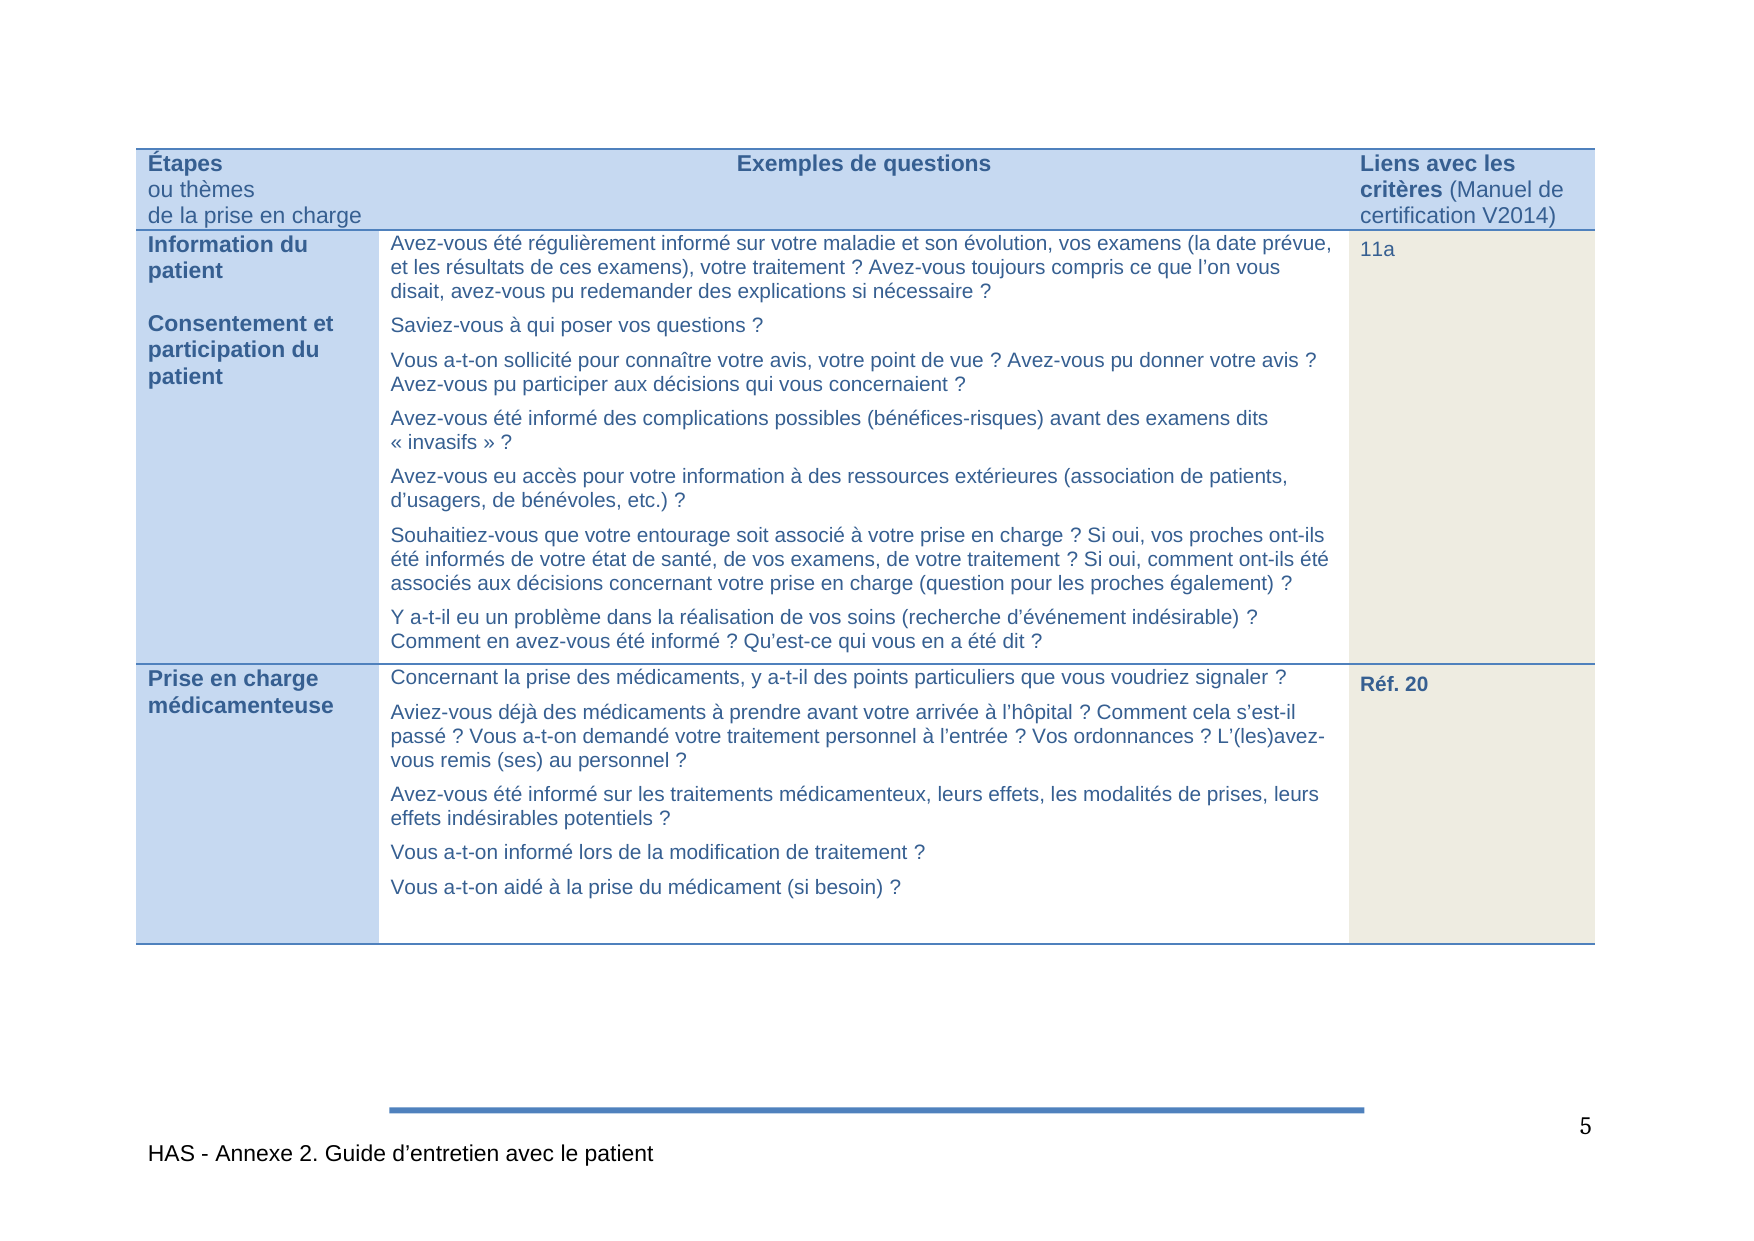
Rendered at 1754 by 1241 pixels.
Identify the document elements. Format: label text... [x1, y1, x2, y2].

table_cell 11a [1349, 231, 1595, 663]
table_cell Avez-vous été régulièrement informé sur votre maladie et son évolution, vos examens (la date prévue, et les résultats de ces examens), votre traitement ? Avez-vous toujours compris ce que l’on vous disait, avez-vous pu redemander des explications si nécessaire ? Saviez-vous à qui poser vos questions ? Vous a-t-on sollicité pour connaître votre avis, votre point de vue ? Avez-vous pu donner votre avis ? Avez-vous pu participer aux décisions qui vous concernaient ? Avez-vous été informé des complications possibles (bénéfices-risques) avant des examens dits « invasifs » ? Avez-vous eu accès pour votre information à des ressources extérieures (association de patients, d’usagers, de bénévoles, etc.) ? Souhaitiez-vous que votre entourage soit associé à votre prise en charge ? Si oui, vos proches ont-ils été informés de votre état de santé, de vos examens, de votre traitement ? Si oui, comment ont-ils été associés aux décisions concernant votre prise en charge (question pour les proches également) ? Y a-t-il eu un problème dans la réalisation de vos soins (recherche d’événement indésirable) ? Comment en avez-vous été informé ? Qu’est-ce qui vous en a été dit ? [379, 231, 1349, 663]
table_cell Information du patient Consentement et participation du patient [136, 231, 379, 663]
table_header Exemples de questions [379, 150, 1349, 229]
table_header Étapes ou thèmes de la prise en charge [136, 150, 379, 229]
table_cell Réf. 20 [1349, 665, 1595, 943]
table_cell Prise en charge médicamenteuse [136, 665, 379, 943]
table_header Liens avec les critères (Manuel de certification V2014) [1349, 150, 1595, 229]
table_cell Concernant la prise des médicaments, y a-t-il des points particuliers que vous voudriez signaler ? Aviez-vous déjà des médicaments à prendre avant votre arrivée à l’hôpital ? Comment cela s’est-il passé ? Vous a-t-on demandé votre traitement personnel à l’entrée ? Vos ordonnances ? L’(les)avez-vous remis (ses) au personnel ? Avez-vous été informé sur les traitements médicamenteux, leurs effets, les modalités de prises, leurs effets indésirables potentiels ? Vous a-t-on informé lors de la modification de traitement ? Vous a-t-on aidé à la prise du médicament (si besoin) ? [379, 665, 1349, 943]
